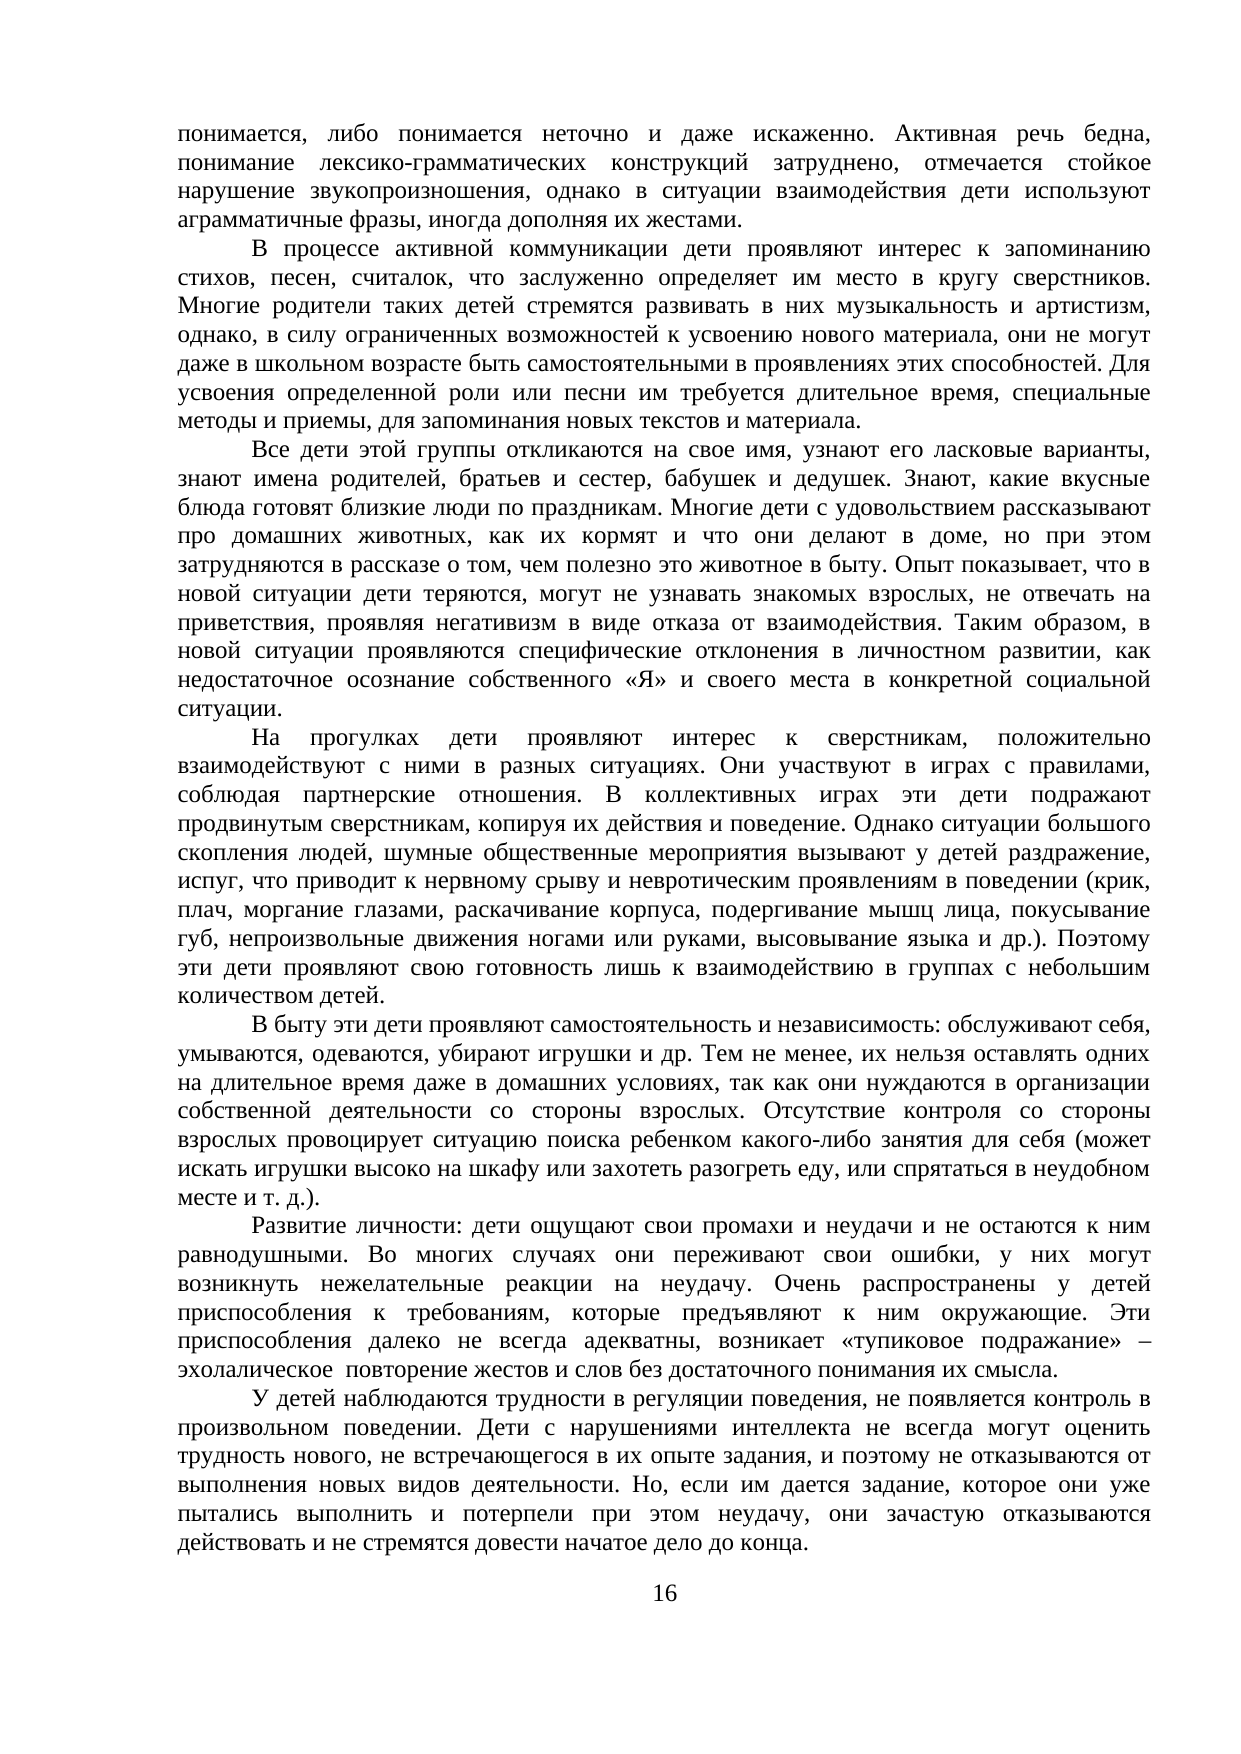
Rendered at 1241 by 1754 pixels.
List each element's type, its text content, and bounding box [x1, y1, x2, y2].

text В быту эти дети проявляют самостоятельность и независимость: обслуживают себя, умываются, одеваются, убирают игрушки и др. Тем не менее, их нельзя оставлять одних на длительное время даже в домашних условиях, так как они нуждаются в организации собственной деятельности со стороны взрослых. Отсутствие контроля со стороны взрослых провоцирует ситуацию поиска ребенком какого-либо занятия для себя (может искать игрушки высоко на шкафу или захотеть разогреть еду, или спрятаться в неудобном месте и т. д.). [177, 1009, 1152, 1211]
text У детей наблюдаются трудности в регуляции поведения, не появляется контроль в произвольном поведении. Дети с нарушениями интеллекта не всегда могут оценить трудность нового, не встречающегося в их опыте задания, и поэтому не отказываются от выполнения новых видов деятельности. Но, если им дается задание, которое они уже пытались выполнить и потерпели при этом неудачу, они зачастую отказываются действовать и не стремятся довести начатое дело до конца. [177, 1383, 1152, 1556]
text Развитие личности: дети ощущают свои промахи и неудачи и не остаются к ним равнодушными. Во многих случаях они переживают свои ошибки, у них могут возникнуть нежелательные реакции на неудачу. Очень распространены у детей приспособления к требованиям, которые предъявляют к ним окружающие. Эти приспособления далеко не всегда адекватны, возникает «тупиковое подражание» – эхолалическое повторение жестов и слов без достаточного понимания их смысла. [177, 1211, 1152, 1383]
text На прогулках дети проявляют интерес к сверстникам, положительно взаимодействуют с ними в разных ситуациях. Они участвуют в играх с правилами, соблюдая партнерские отношения. В коллективных играх эти дети подражают продвинутым сверстникам, копируя их действия и поведение. Однако ситуации большого скопления людей, шумные общественные мероприятия вызывают у детей раздражение, испуг, что приводит к нервному срыву и невротическим проявлениям в поведении (крик, плач, моргание глазами, раскачивание корпуса, подергивание мышц лица, покусывание губ, непроизвольные движения ногами или руками, высовывание языка и др.). Поэтому эти дети проявляют свою готовность лишь к взаимодействию в группах с небольшим количеством детей. [177, 722, 1152, 1009]
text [177, 118, 1152, 233]
text Все дети этой группы откликаются на свое имя, узнают его ласковые варианты, знают имена родителей, братьев и сестер, бабушек и дедушек. Знают, какие вкусные блюда готовят близкие люди по праздникам. Многие дети с удовольствием рассказывают про домашних животных, как их кормят и что они делают в доме, но при этом затрудняются в рассказе о том, чем полезно это животное в быту. Опыт показывает, что в новой ситуации дети теряются, могут не узнавать знакомых взрослых, не отвечать на приветствия, проявляя негативизм в виде отказа от взаимодействия. Таким образом, в новой ситуации проявляются специфические отклонения в личностном развитии, как недостаточное осознание собственного «Я» и своего места в конкретной социальной ситуации. [177, 434, 1152, 722]
text В процессе активной коммуникации дети проявляют интерес к запоминанию стихов, песен, считалок, что заслуженно определяет им место в кругу сверстников. Многие родители таких детей стремятся развивать в них музыкальность и артистизм, однако, в силу ограниченных возможностей к усвоению нового материала, они не могут даже в школьном возрасте быть самостоятельными в проявлениях этих способностей. Для усвоения определенной роли или песни им требуется длительное время, специальные методы и приемы, для запоминания новых текстов и материала. [177, 233, 1152, 434]
